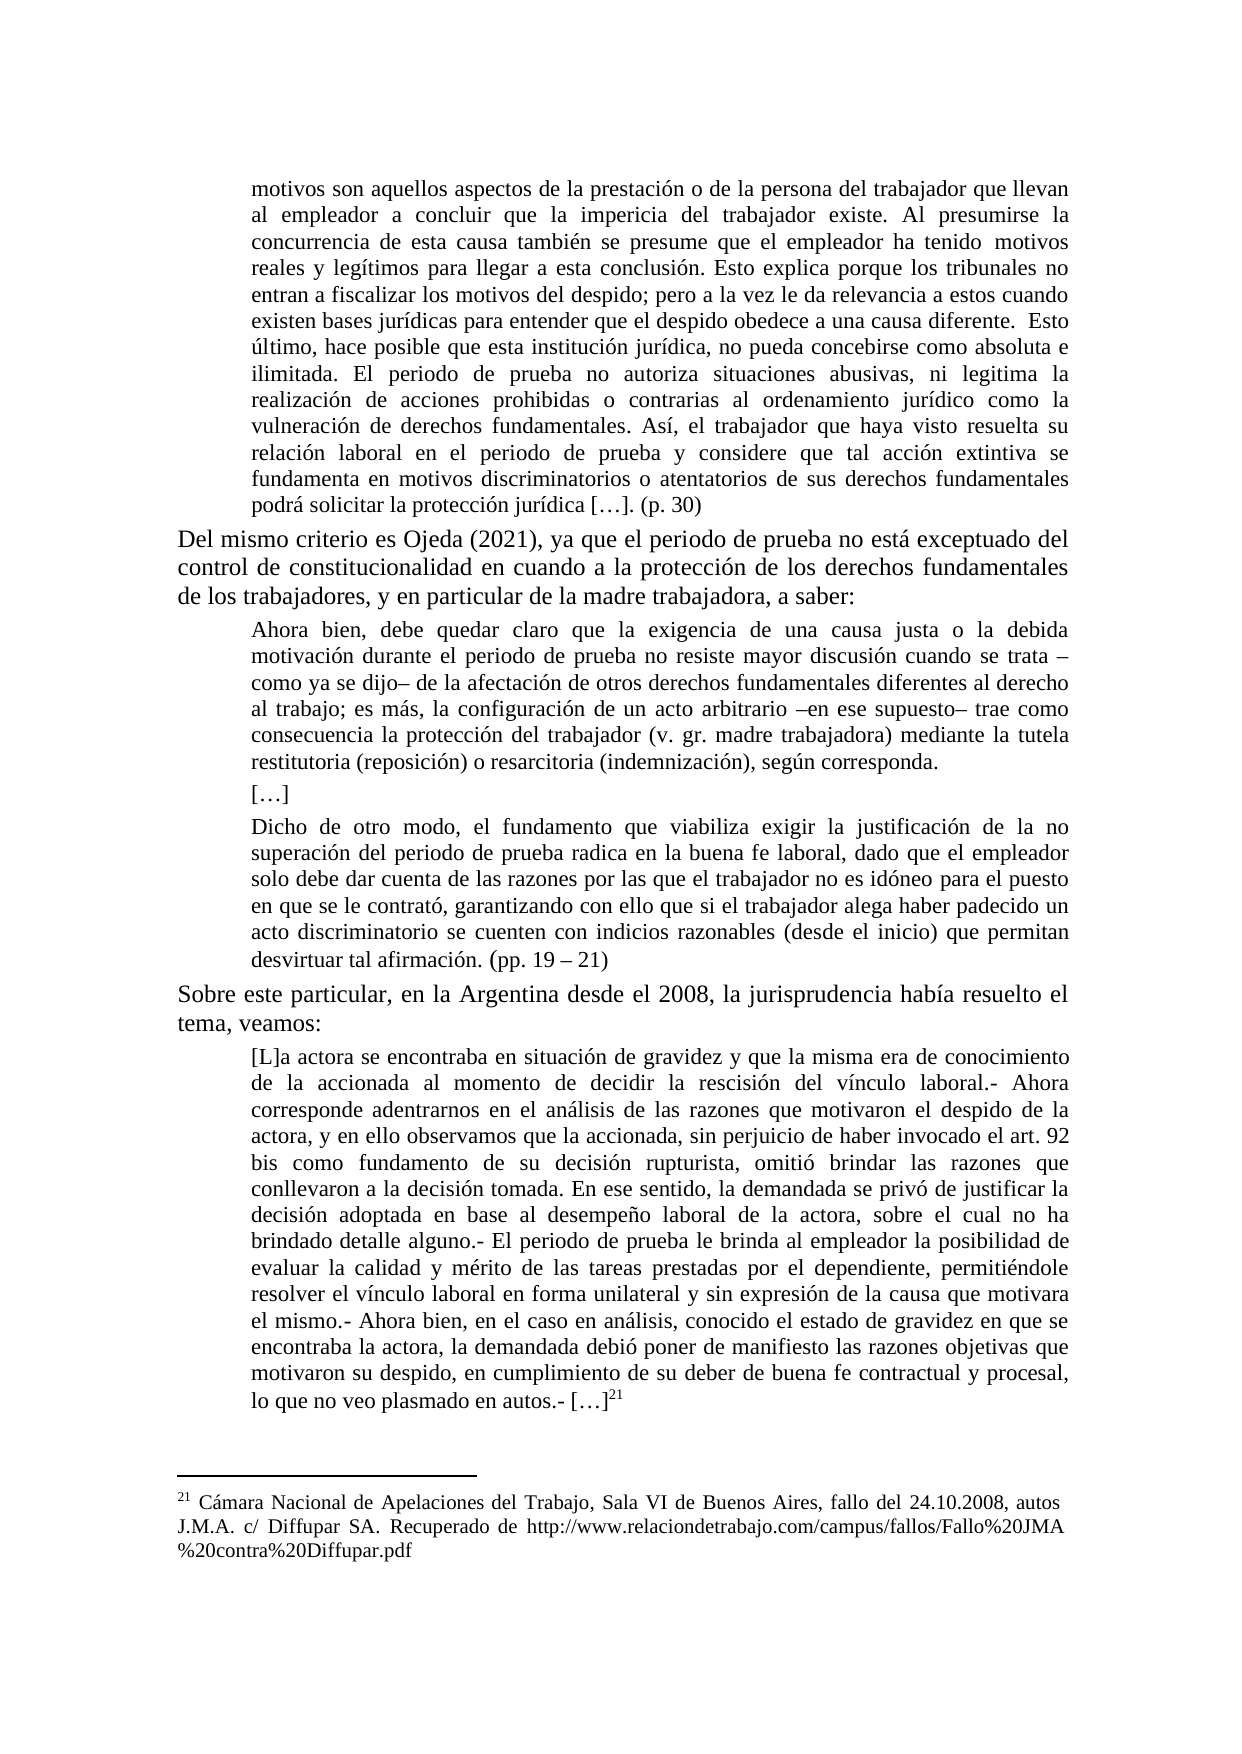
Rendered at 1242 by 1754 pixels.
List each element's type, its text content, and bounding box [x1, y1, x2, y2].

text 21 Cámara Nacional de Apelaciones del Trabajo, Sala VI de Buenos Aires, fallo del 24.10.2008, autos [177, 1488, 1077, 1514]
text Dicho de otro modo, el fundamento que viabiliza exigir la justificación de la no superación del periodo de prueba radica en la buena fe laboral, dado que el empleador solo debe dar cuenta de las razones por las que el trabajador no es idóneo para el puesto en que se le contrató, garantizando con ello que si el trabajador alega haber padecido un acto discriminatorio se cuenten con indicios razonables (desde el inicio) que permitan desvirtuar tal afirmación. (pp. 19 – 21) [251, 813, 1069, 973]
text %20contra%20Diffupar.pdf [177, 1538, 1077, 1562]
text Ahora bien, debe quedar claro que la exigencia de una causa justa o la debida motivación durante el periodo de prueba no resiste mayor discusión cuando se trata –como ya se dijo– de la afectación de otros derechos fundamentales diferentes al derecho al trabajo; es más, la configuración de un acto arbitrario –en ese supuesto– trae como consecuencia la protección del trabajador (v. gr. madre trabajadora) mediante la tutela restitutoria (reposición) o resarcitoria (indemnización), según corresponda. [251, 616, 1069, 774]
text motivos son aquellos aspectos de la prestación o de la persona del trabajador que llevan al empleador a concluir que la impericia del trabajador existe. Al presumirse la concurrencia de esta causa también se presume que el empleador ha tenido motivos reales y legítimos para llegar a esta conclusión. Esto explica porque los tribunales no entran a fiscalizar los motivos del despido; pero a la vez le da relevancia a estos cuando existen bases jurídicas para entender que el despido obedece a una causa diferente. Esto último, hace posible que esta institución jurídica, no pueda concebirse como absoluta e ilimitada. El periodo de prueba no autoriza situaciones abusivas, ni legitima la realización de acciones prohibidas o contrarias al ordenamiento jurídico como la vulneración de derechos fundamentales. Así, el trabajador que haya visto resuelta su relación laboral en el periodo de prueba y considere que tal acción extintiva se fundamenta en motivos discriminatorios o atentatorios de sus derechos fundamentales podrá solicitar la protección jurídica […]. (p. 30) [251, 175, 1069, 518]
text Del mismo criterio es Ojeda (2021), ya que el periodo de prueba no está exceptuado del control de constitucionalidad en cuando a la protección de los derechos fundamentales de los trabajadores, y en particular de la madre trabajadora, a saber: [177, 524, 1069, 610]
text Sobre este particular, en la Argentina desde el 2008, la jurisprudencia había resuelto el tema, veamos: [177, 979, 1068, 1037]
text J.M.A. c/ Diffupar SA. Recuperado de http://www.relaciondetrabajo.com/campus/fallos/Fallo%20JMA [177, 1514, 1077, 1538]
text [L]a actora se encontraba en situación de gravidez y que la misma era de conocimiento de la accionada al momento de decidir la rescisión del vínculo laboral.- Ahora corresponde adentrarnos en el análisis de las razones que motivaron el despido de la actora, y en ello observamos que la accionada, sin perjuicio de haber invocado el art. 92 bis como fundamento de su decisión rupturista, omitió brindar las razones que conllevaron a la decisión tomada. En ese sentido, la demandada se privó de justificar la decisión adoptada en base al desempeño laboral de la actora, sobre el cual no ha brindado detalle alguno.- El periodo de prueba le brinda al empleador la posibilidad de evaluar la calidad y mérito de las tareas prestadas por el dependiente, permitiéndole resolver el vínculo laboral en forma unilateral y sin expresión de la causa que motivara el mismo.- Ahora bien, en el caso en análisis, conocido el estado de gravidez en que se encontraba la actora, la demandada debió poner de manifiesto las razones objetivas que motivaron su despido, en cumplimiento de su deber de buena fe contractual y procesal, lo que no veo plasmado en autos.- […]21 [251, 1043, 1069, 1414]
text […] [251, 780, 294, 807]
